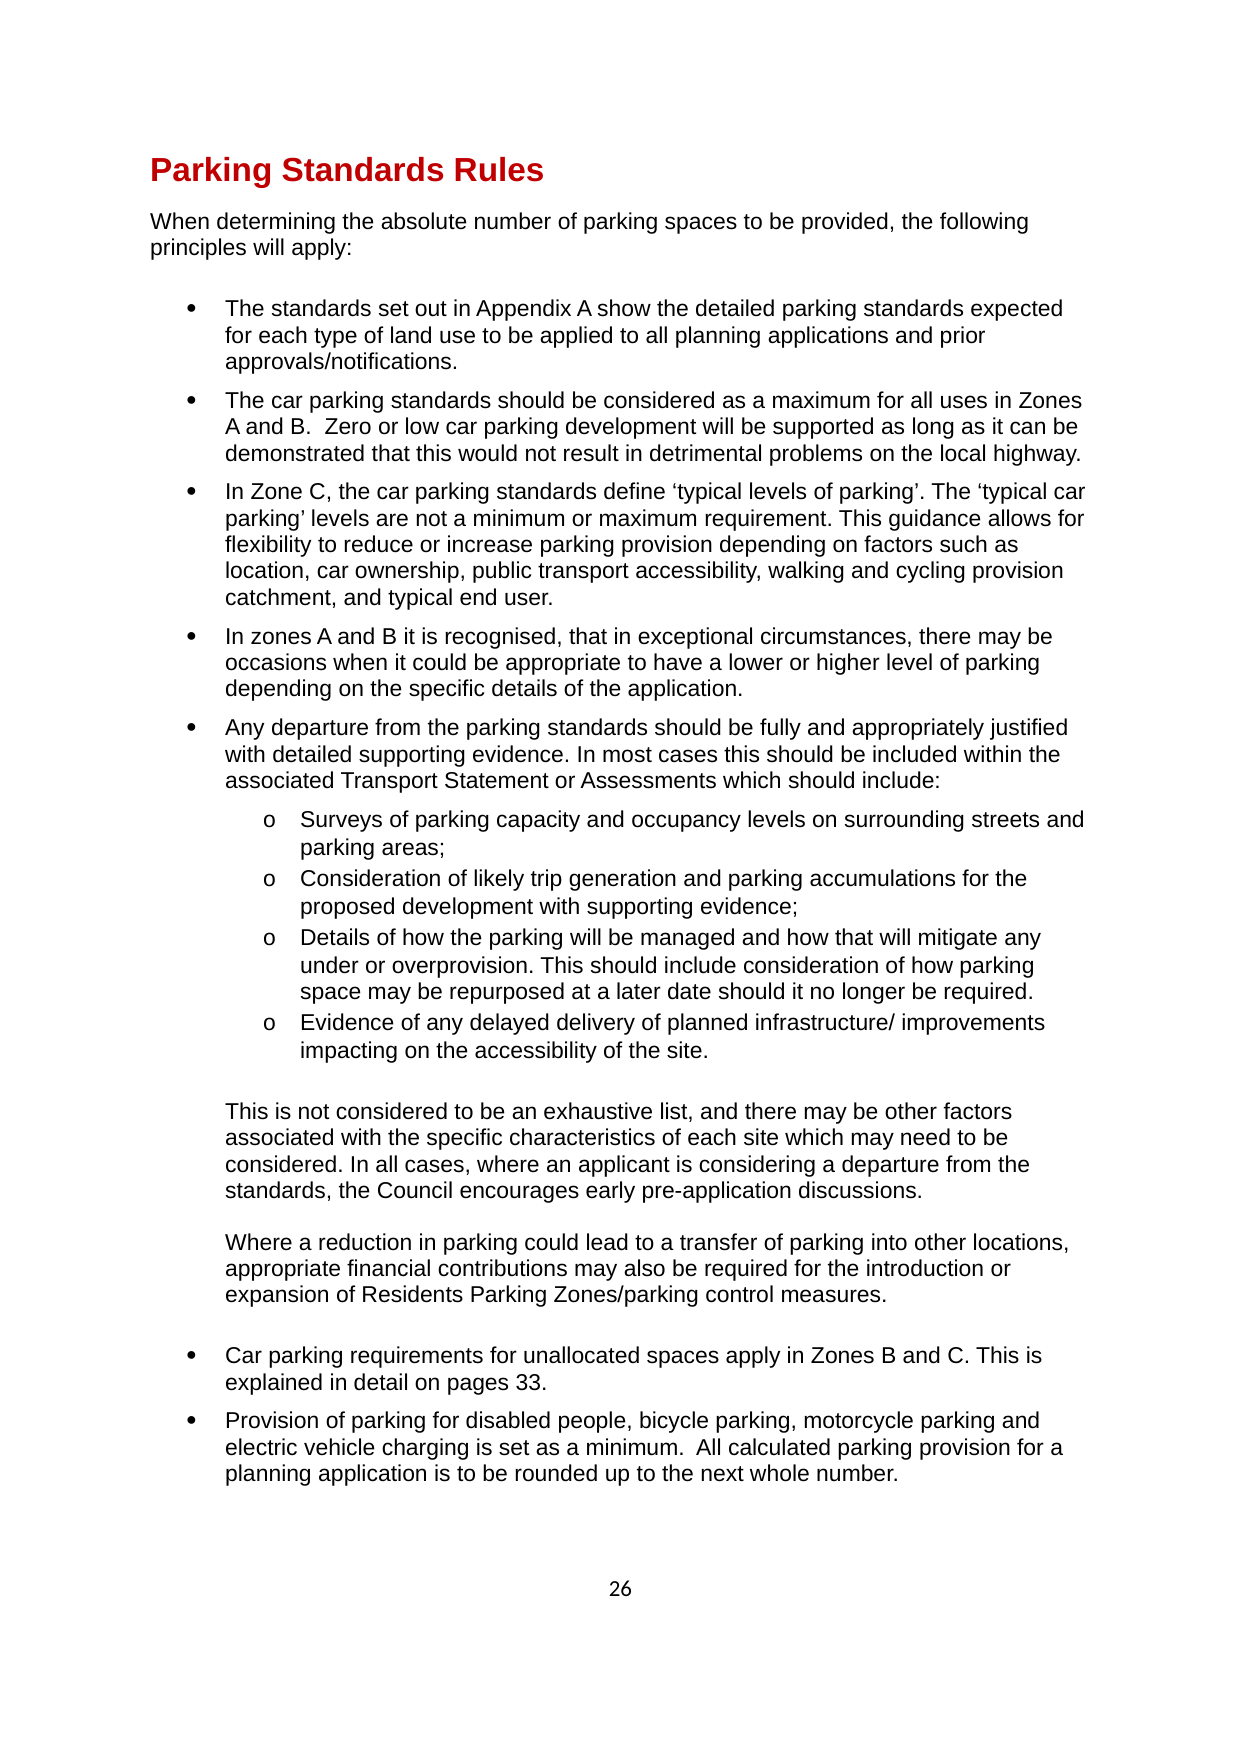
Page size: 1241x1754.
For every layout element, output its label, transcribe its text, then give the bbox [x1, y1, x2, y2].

list Details of how the parking will be managed and how that will mitigate any under or overprovision. This should include consideration of how parking space may be repurposed at a later date should it no longer be required. [262, 923, 1090, 1004]
subtitle Parking Standards Rules [150, 150, 1090, 188]
text This is not considered to be an exhaustive list, and there may be other factors associated with the specific characteristics of each site which may need to be considered. In all cases, where an applicant is considering a departure from the standards, the Council encourages early pre-application discussions. [225, 1098, 1090, 1203]
list Provision of parking for disabled people, bicycle parking, motorcycle parking and electric vehicle charging is set as a minimum. All calculated parking provision for a planning application is to be rounded up to the next whole number. [187, 1407, 1090, 1486]
list The standards set out in Appendix A show the detailed parking standards expected for each type of land use to be applied to all planning applications and prior approvals/notifications. [187, 295, 1090, 374]
list Any departure from the parking standards should be fully and appropriately justified with detailed supporting evidence. In most cases this should be included within the associated Transport Statement or Assessments which should include: [187, 714, 1090, 793]
list Evidence of any delayed delivery of planned infrastructure/ improvements impacting on the accessibility of the site. [262, 1009, 1090, 1063]
text When determining the absolute number of parking spaces to be provided, the following principles will apply: [150, 208, 1090, 261]
list In Zone C, the car parking standards define ‘typical levels of parking’. The ‘typical car parking’ levels are not a minimum or maximum requirement. This guidance allows for flexibility to reduce or increase parking provision depending on factors such as location, car ownership, public transport accessibility, walking and cycling provision catchment, and typical end user. [187, 478, 1090, 610]
list Car parking requirements for unallocated spaces apply in Zones B and C. This is explained in detail on pages 33. [187, 1342, 1090, 1395]
list In zones A and B it is recognised, that in exceptional circumstances, there may be occasions when it could be appropriate to have a lower or higher level of parking depending on the specific details of the application. [187, 623, 1090, 702]
list The car parking standards should be considered as a maximum for all uses in Zones A and B. Zero or low car parking development will be supported as long as it can be demonstrated that this would not result in detrimental problems on the local highway. [187, 387, 1090, 466]
list Consideration of likely trip generation and parking accumulations for the proposed development with supporting evidence; [262, 864, 1090, 919]
list Surveys of parking capacity and occupancy levels on surrounding streets and parking areas; [262, 806, 1090, 860]
text Where a reduction in parking could lead to a transfer of parking into other locations, appropriate financial contributions may also be required for the introduction or expansion of Residents Parking Zones/parking control measures. [225, 1228, 1090, 1307]
